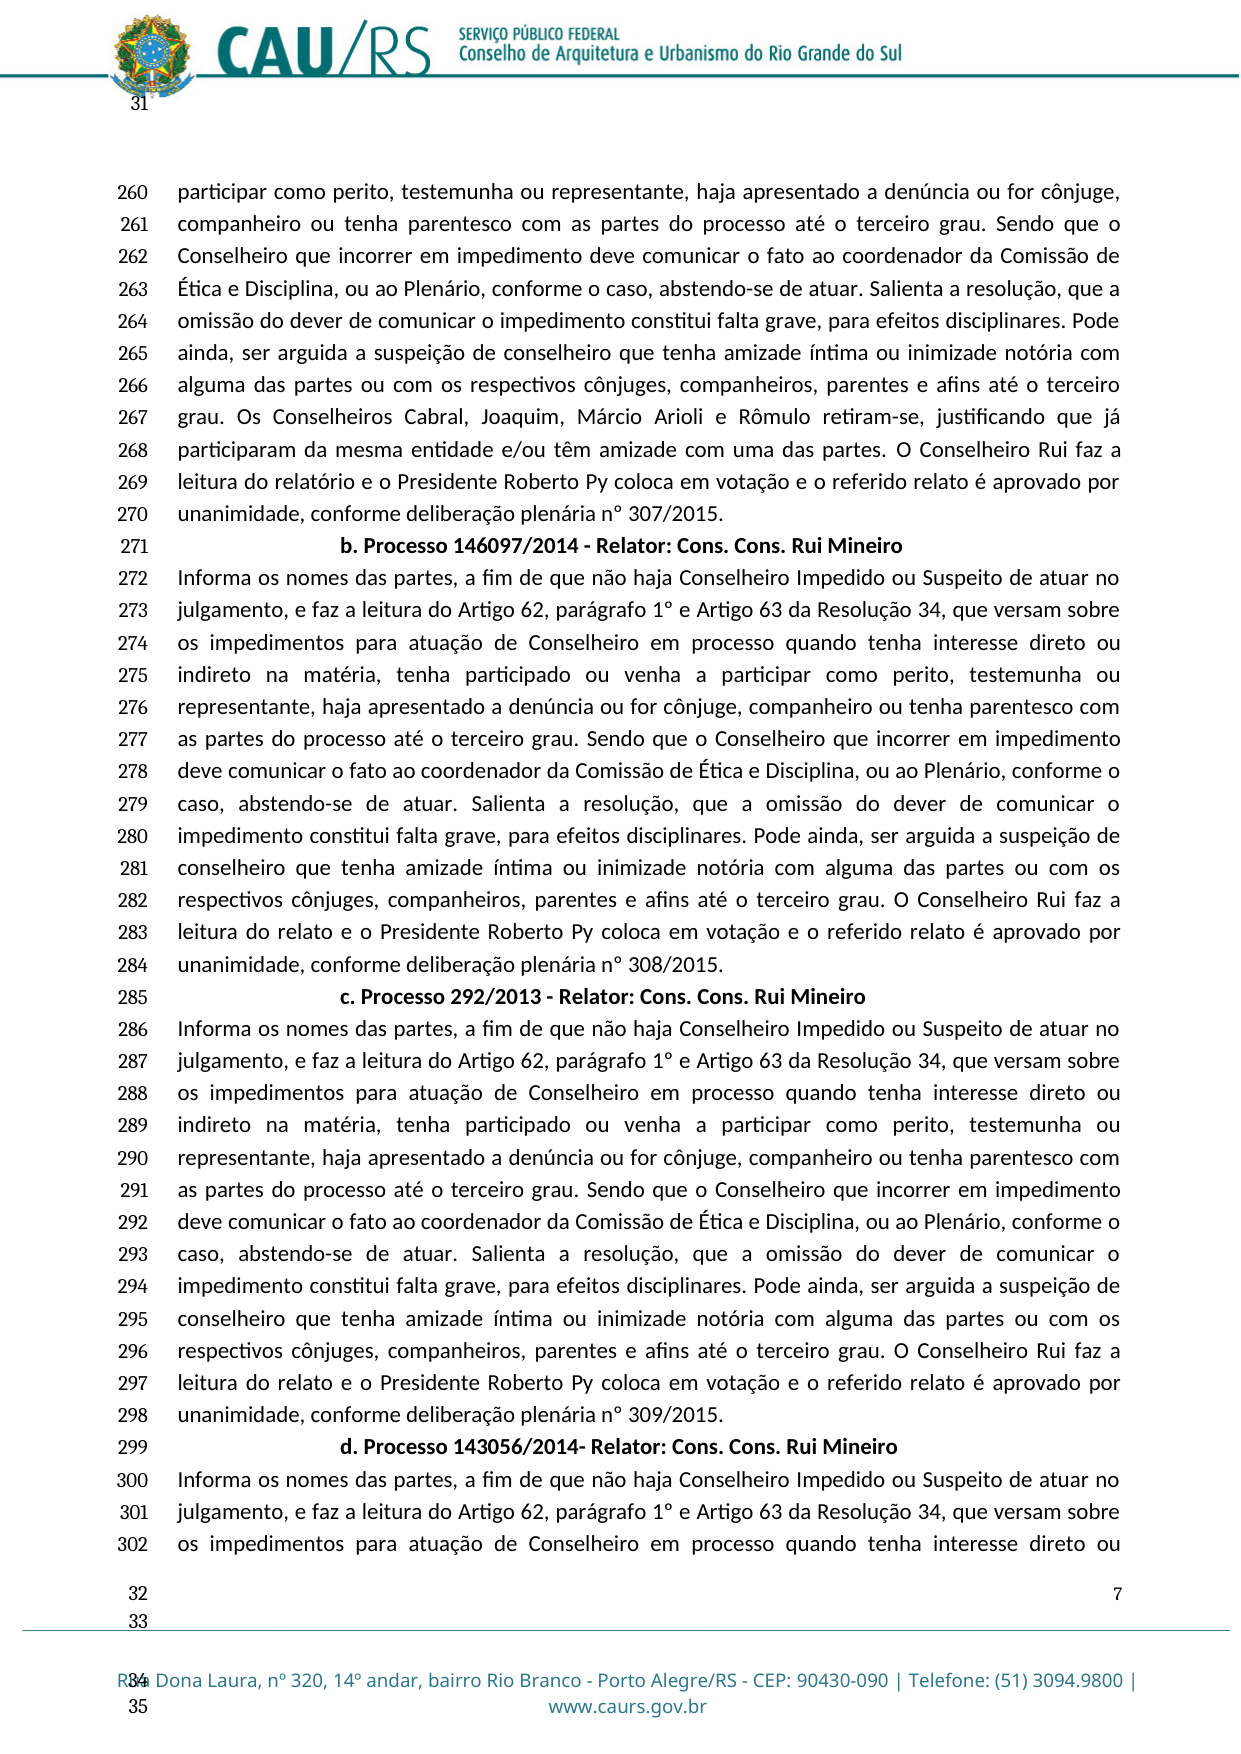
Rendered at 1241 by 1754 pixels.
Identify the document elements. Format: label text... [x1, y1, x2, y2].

list b. Processo 146097/2014 - Relator: Cons. Cons. Rui Mineiro [340, 531, 1122, 559]
list Informa os nomes das partes, a fim de que não haja Conselheiro Impedido ou Suspeito de atuar no julgamento, e faz a leitura do Artigo 62, parágrafo 1º e Artigo 63 da Resolução 34, que versam sobre os impedimentos para atuação de Conselheiro em processo quando tenha interesse direto ou indireto na matéria, tenha participado ou venha a participar como perito, testemunha ou representante, haja apresentado a denúncia ou for cônjuge, companheiro ou tenha parentesco com as partes do processo até o terceiro grau. Sendo que o Conselheiro que incorrer em impedimento deve comunicar o fato ao coordenador da Comissão de Ética e Disciplina, ou ao Plenário, conforme o caso, abstendo-se de atuar. Salienta a resolução, que a omissão do dever de comunicar o impedimento constitui falta grave, para efeitos disciplinares. Pode ainda, ser arguida a suspeição de conselheiro que tenha amizade íntima ou inimizade notória com alguma das partes ou com os respectivos cônjuges, companheiros, parentes e afins até o terceiro grau. O Conselheiro Rui faz a leitura do relato e o Presidente Roberto Py coloca em votação e o referido relato é aprovado por unanimidade, conforme deliberação plenária nº 308/2015. [177, 563, 1122, 978]
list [177, 177, 1122, 527]
list c. Processo 292/2013 - Relator: Cons. Cons. Rui Mineiro [340, 982, 1122, 1010]
picture [0, 0, 1239, 109]
list Informa os nomes das partes, a fim de que não haja Conselheiro Impedido ou Suspeito de atuar no julgamento, e faz a leitura do Artigo 62, parágrafo 1º e Artigo 63 da Resolução 34, que versam sobre os impedimentos para atuação de Conselheiro em processo quando tenha interesse direto ou indireto na matéria, tenha participado ou venha a participar como perito, testemunha ou representante, haja apresentado a denúncia ou for cônjuge, companheiro ou tenha parentesco com as partes do processo até o terceiro grau. Sendo que o Conselheiro que incorrer em impedimento deve comunicar o fato ao coordenador da Comissão de Ética e Disciplina, ou ao Plenário, conforme o caso, abstendo-se de atuar. Salienta a resolução, que a omissão do dever de comunicar o impedimento constitui falta grave, para efeitos disciplinares. Pode ainda, ser arguida a suspeição de conselheiro que tenha amizade íntima ou inimizade notória com alguma das partes ou com os respectivos cônjuges, companheiros, parentes e afins até o terceiro grau. O Conselheiro Rui faz a leitura do relato e o Presidente Roberto Py coloca em votação e o referido relato é aprovado por unanimidade, conforme deliberação plenária nº 309/2015. [177, 1014, 1122, 1428]
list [177, 1465, 1122, 1557]
list d. Processo 143056/2014- Relator: Cons. Cons. Rui Mineiro [340, 1432, 1122, 1461]
